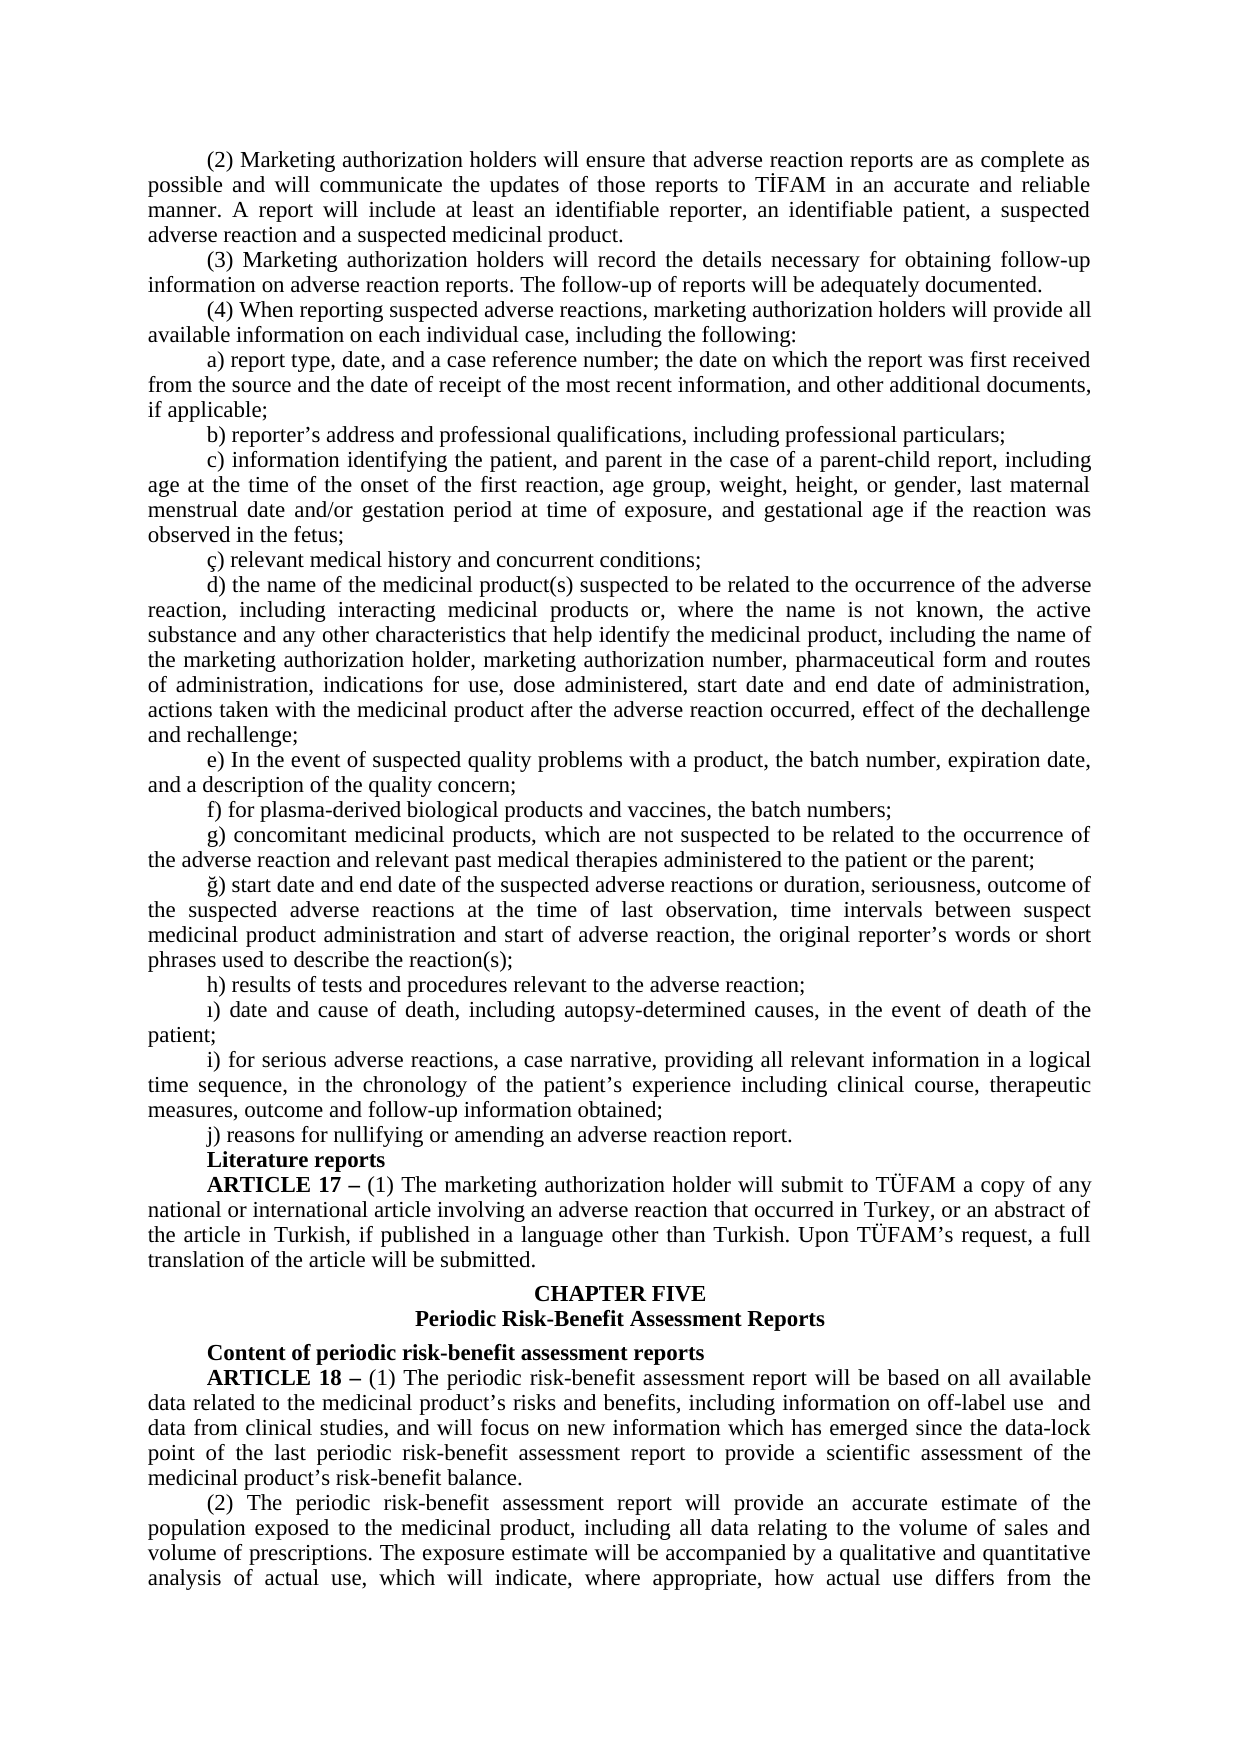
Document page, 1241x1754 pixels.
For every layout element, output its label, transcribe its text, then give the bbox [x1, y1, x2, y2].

text ARTICLE 18 – (1) The periodic risk-benefit assessment report will be based on all available data related to the medicinal product’s risks and benefits, including information on off-label use and data from clinical studies, and will focus on new information which has emerged since the data-lock point of the last periodic risk-benefit assessment report to provide a scientific assessment of the medicinal product’s risk-benefit balance. [148, 1365, 1093, 1490]
text f) for plasma-derived biological products and vaccines, the batch numbers; [148, 798, 1093, 823]
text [148, 1490, 1093, 1590]
text ı) date and cause of death, including autopsy-determined causes, in the event of death of the patient; [148, 998, 1093, 1048]
text h) results of tests and procedures relevant to the adverse reaction; [148, 973, 1093, 998]
text Content of periodic risk-benefit assessment reports [148, 1340, 1093, 1365]
text (2) Marketing authorization holders will ensure that adverse reaction reports are as complete as possible and will communicate the updates of those reports to TİFAM in an accurate and reliable manner. A report will include at least an identifiable reporter, an identifiable patient, a suspected adverse reaction and a suspected medicinal product. [148, 148, 1093, 248]
text ARTICLE 17 – (1) The marketing authorization holder will submit to TÜFAM a copy of any national or international article involving an adverse reaction that occurred in Turkey, or an abstract of the article in Turkish, if published in a language other than Turkish. Upon TÜFAM’s request, a full translation of the article will be submitted. [148, 1173, 1093, 1273]
text j) reasons for nullifying or amending an adverse reaction report. [148, 1123, 1093, 1148]
text c) information identifying the patient, and parent in the case of a parent-child report, including age at the time of the onset of the first reaction, age group, weight, height, or gender, last maternal menstrual date and/or gestation period at time of exposure, and gestational age if the reaction was observed in the fetus; [148, 448, 1093, 548]
text d) the name of the medicinal product(s) suspected to be related to the occurrence of the adverse reaction, including interacting medicinal products or, where the name is not known, the active substance and any other characteristics that help identify the medicinal product, including the name of the marketing authorization holder, marketing authorization number, pharmaceutical form and routes of administration, indications for use, dose administered, start date and end date of administration, actions taken with the medicinal product after the adverse reaction occurred, effect of the dechallenge and rechallenge; [148, 573, 1093, 748]
text a) report type, date, and a case reference number; the date on which the report was first received from the source and the date of receipt of the most recent information, and other additional documents, if applicable; [148, 348, 1093, 423]
text b) reporter’s address and professional qualifications, including professional particulars; [148, 423, 1093, 448]
text Literature reports [148, 1148, 1093, 1173]
text (4) When reporting suspected adverse reactions, marketing authorization holders will provide all available information on each individual case, including the following: [148, 298, 1093, 348]
text CHAPTER FIVE [148, 1281, 1093, 1306]
text Periodic Risk-Benefit Assessment Reports [148, 1306, 1093, 1331]
text g) concomitant medicinal products, which are not suspected to be related to the occurrence of the adverse reaction and relevant past medical therapies administered to the patient or the parent; [148, 823, 1093, 873]
text (3) Marketing authorization holders will record the details necessary for obtaining follow-up information on adverse reaction reports. The follow-up of reports will be adequately documented. [148, 248, 1093, 298]
text ç) relevant medical history and concurrent conditions; [148, 548, 1093, 573]
text i) for serious adverse reactions, a case narrative, providing all relevant information in a logical time sequence, in the chronology of the patient’s experience including clinical course, therapeutic measures, outcome and follow-up information obtained; [148, 1048, 1093, 1123]
text ğ) start date and end date of the suspected adverse reactions or duration, seriousness, outcome of the suspected adverse reactions at the time of last observation, time intervals between suspect medicinal product administration and start of adverse reaction, the original reporter’s words or short phrases used to describe the reaction(s); [148, 873, 1093, 973]
text e) In the event of suspected quality problems with a product, the batch number, expiration date, and a description of the quality concern; [148, 748, 1093, 798]
